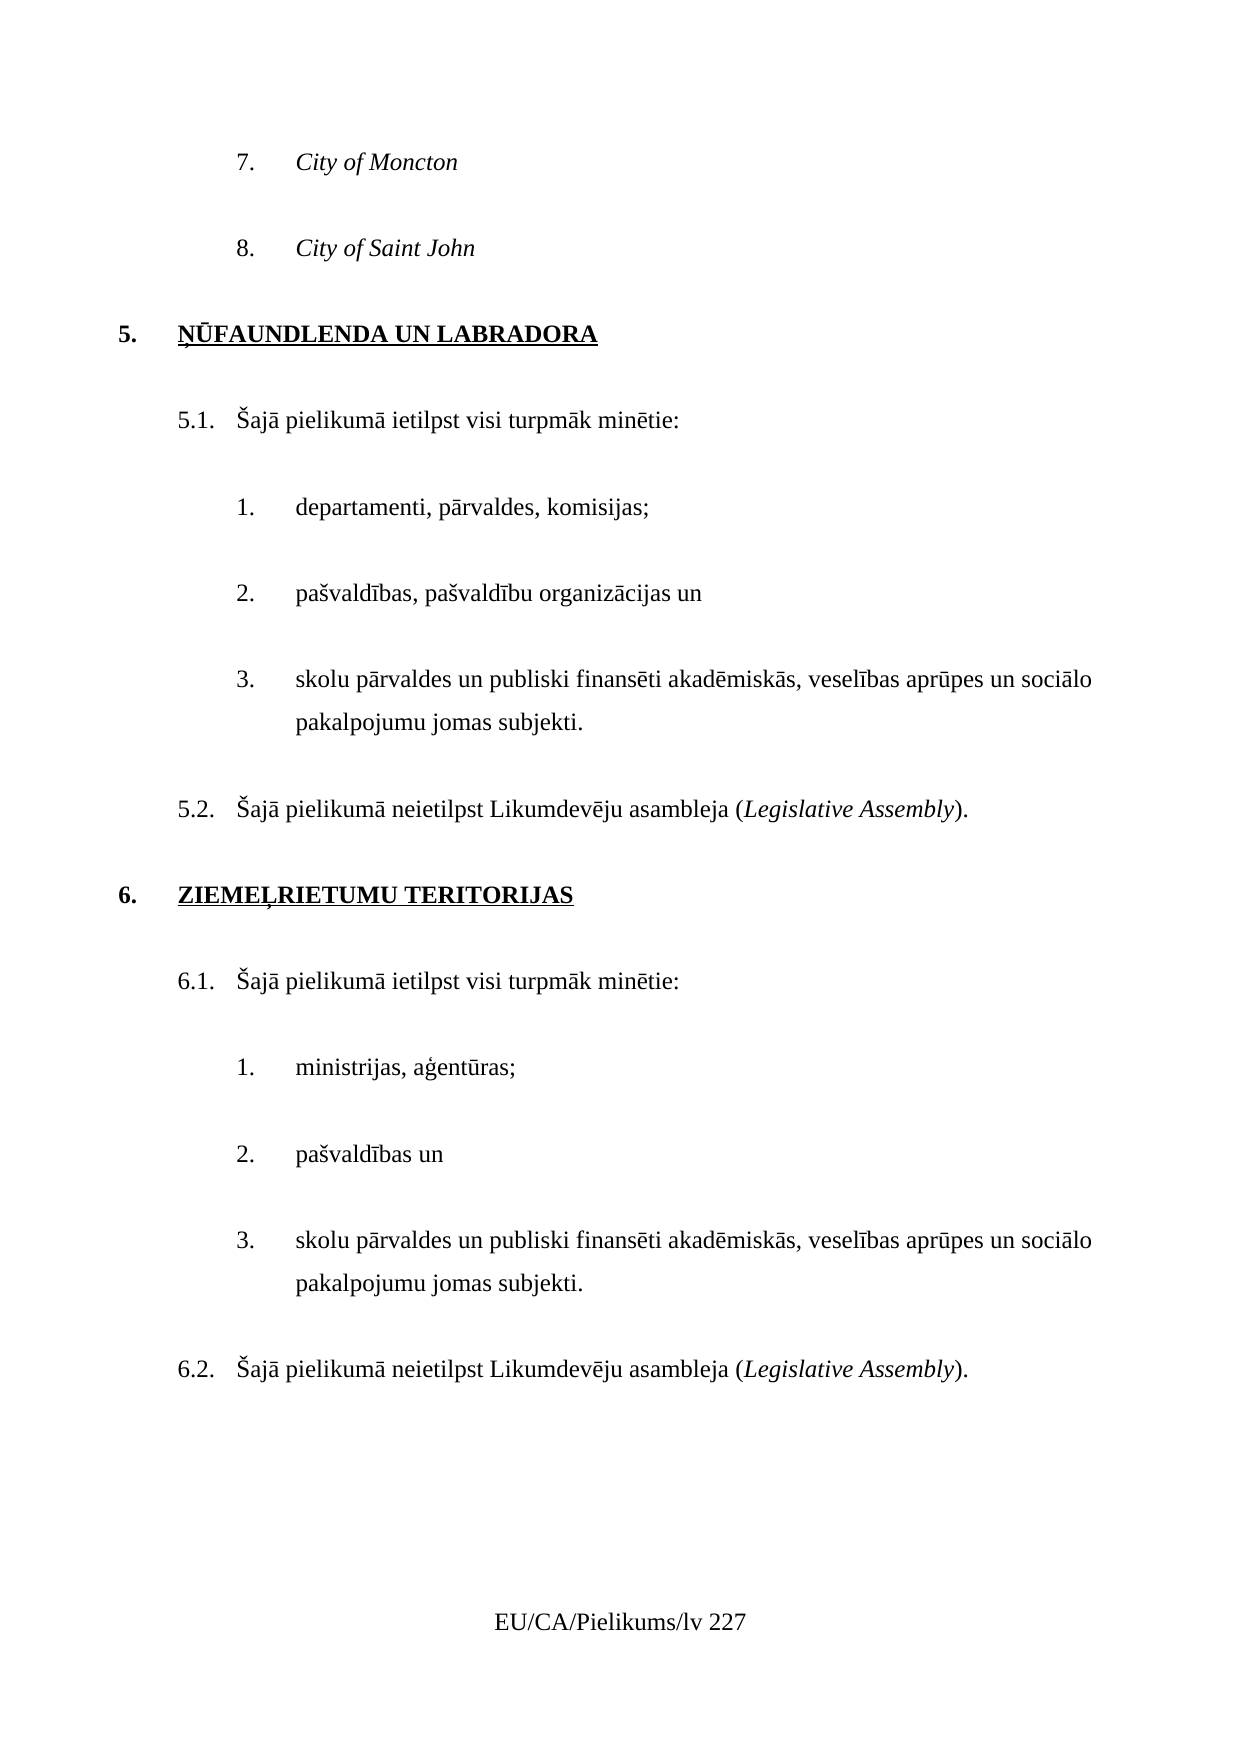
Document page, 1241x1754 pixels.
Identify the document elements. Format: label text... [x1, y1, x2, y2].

text 2. pašvaldības, pašvaldību organizācijas un [236, 578, 1122, 607]
text 5.2. Šajā pielikumā neietilpst Likumdevēju asambleja (Legislative Assembly). [177, 794, 1122, 822]
text 3. skolu pārvaldes un publiski finansēti akadēmiskās, veselības aprūpes un sociālo pakalpojumu jomas subjekti. [236, 664, 1122, 736]
text 5. ŅŪFAUNDLENDA UN LABRADORA [118, 319, 1122, 348]
text 8. City of Saint John [236, 233, 1122, 262]
text 1. departamenti, pārvaldes, komisijas; [236, 492, 1122, 521]
text 6.1. Šajā pielikumā ietilpst visi turpmāk minētie: [177, 966, 1122, 995]
text 5.1. Šajā pielikumā ietilpst visi turpmāk minētie: [177, 406, 1122, 434]
text 2. pašvaldības un [236, 1139, 1122, 1167]
text 1. ministrijas, aģentūras; [236, 1052, 1122, 1081]
text 3. skolu pārvaldes un publiski finansēti akadēmiskās, veselības aprūpes un sociālo pakalpojumu jomas subjekti. [236, 1225, 1122, 1297]
text 7. City of Moncton [236, 147, 1122, 176]
text 6. ZIEMEĻRIETUMU TERITORIJAS [118, 880, 1122, 909]
text 6.2. Šajā pielikumā neietilpst Likumdevēju asambleja (Legislative Assembly). [177, 1354, 1122, 1383]
